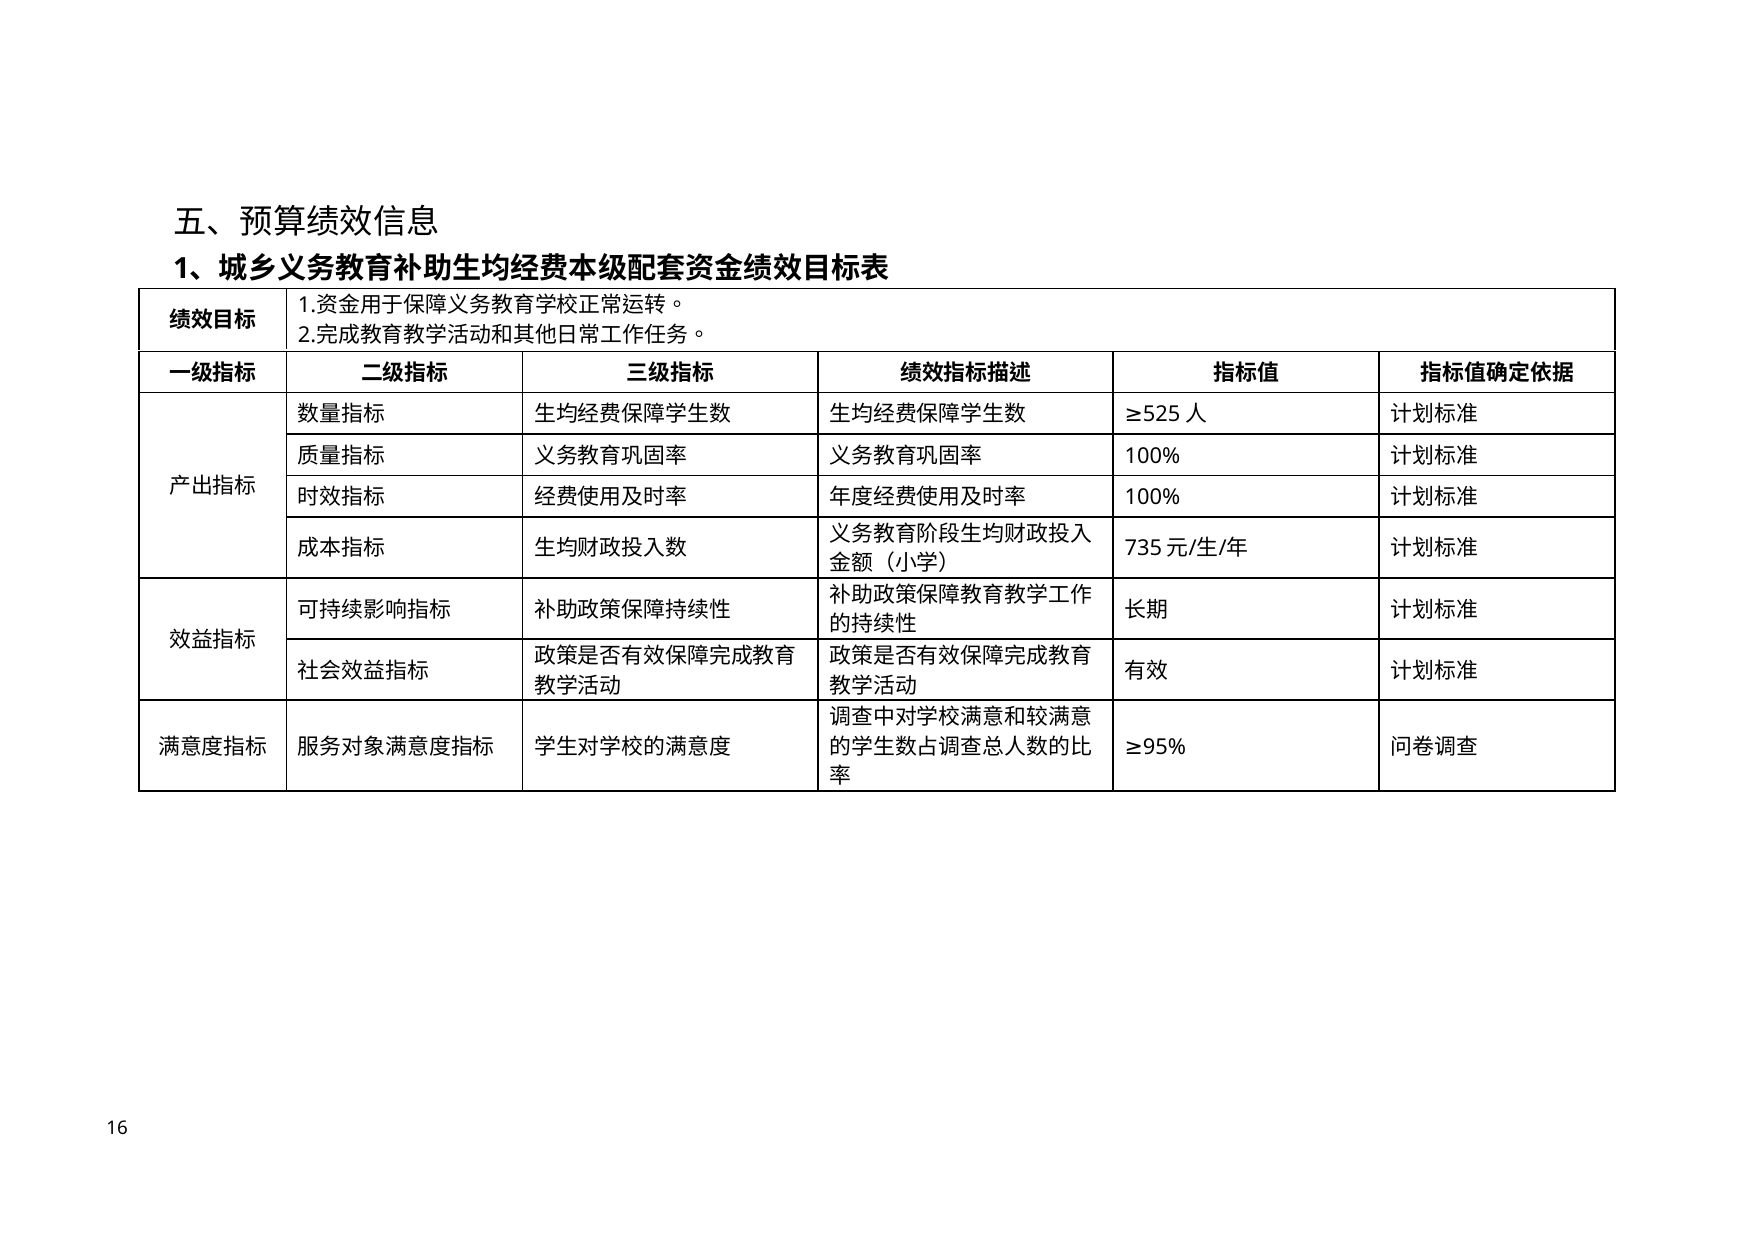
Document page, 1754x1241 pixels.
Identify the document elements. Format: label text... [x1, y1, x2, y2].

table_cell 义务教育阶段生均财政投入金额（小学） [819, 518, 1112, 577]
table_cell 义务教育巩固率 [819, 435, 1112, 474]
table_cell 可持续影响指标 [287, 579, 522, 638]
table_cell 有效 [1114, 640, 1378, 699]
table_cell 计划标准 [1380, 393, 1614, 433]
table_cell 政策是否有效保障完成教育教学活动 [819, 640, 1112, 699]
table_header 1.资金用于保障义务教育学校正常运转。 2.完成教育教学活动和其他日常工作任务。 [287, 289, 1614, 349]
table_cell 生均经费保障学生数 [819, 393, 1112, 433]
table_cell 计划标准 [1380, 579, 1614, 638]
table_cell 学生对学校的满意度 [523, 701, 817, 790]
table_cell 生均经费保障学生数 [523, 393, 817, 433]
table_cell 计划标准 [1380, 640, 1614, 699]
table_cell 数量指标 [287, 393, 522, 433]
table_header 绩效目标 [140, 289, 286, 349]
table_cell 质量指标 [287, 435, 522, 474]
text 1、城乡义务教育补助生均经费本级配套资金绩效目标表 [106, 244, 1648, 287]
table_cell 年度经费使用及时率 [819, 476, 1112, 516]
table_cell 计划标准 [1380, 518, 1614, 577]
table_cell 时效指标 [287, 476, 522, 516]
table_header 绩效指标描述 [819, 352, 1112, 392]
table_cell 补助政策保障教育教学工作的持续性 [819, 579, 1112, 638]
table_header 指标值确定依据 [1380, 352, 1614, 392]
text 五、预算绩效信息 [106, 195, 1648, 243]
table_cell 生均财政投入数 [523, 518, 817, 577]
table_cell 计划标准 [1380, 435, 1614, 474]
table_header 二级指标 [287, 352, 522, 392]
table_cell ≥525人 [1114, 393, 1378, 433]
table_cell 计划标准 [1380, 476, 1614, 516]
table_cell ≥95% [1114, 701, 1378, 790]
table_cell 问卷调查 [1380, 701, 1614, 790]
table_cell 政策是否有效保障完成教育教学活动 [523, 640, 817, 699]
table_cell 产出指标 [140, 393, 286, 577]
table_header 一级指标 [140, 352, 286, 392]
table_cell 效益指标 [140, 579, 286, 699]
table_header 三级指标 [523, 352, 817, 392]
table_cell 满意度指标 [140, 701, 286, 790]
table_cell 成本指标 [287, 518, 522, 577]
table_cell 100% [1114, 476, 1378, 516]
table_cell 经费使用及时率 [523, 476, 817, 516]
table_cell 735元/生/年 [1114, 518, 1378, 577]
table_cell 社会效益指标 [287, 640, 522, 699]
table_cell 服务对象满意度指标 [287, 701, 522, 790]
table_cell 调查中对学校满意和较满意的学生数占调查总人数的比率 [819, 701, 1112, 790]
table_cell 100% [1114, 435, 1378, 474]
table_cell 义务教育巩固率 [523, 435, 817, 474]
table_cell 补助政策保障持续性 [523, 579, 817, 638]
table_cell 长期 [1114, 579, 1378, 638]
table_header 指标值 [1114, 352, 1378, 392]
